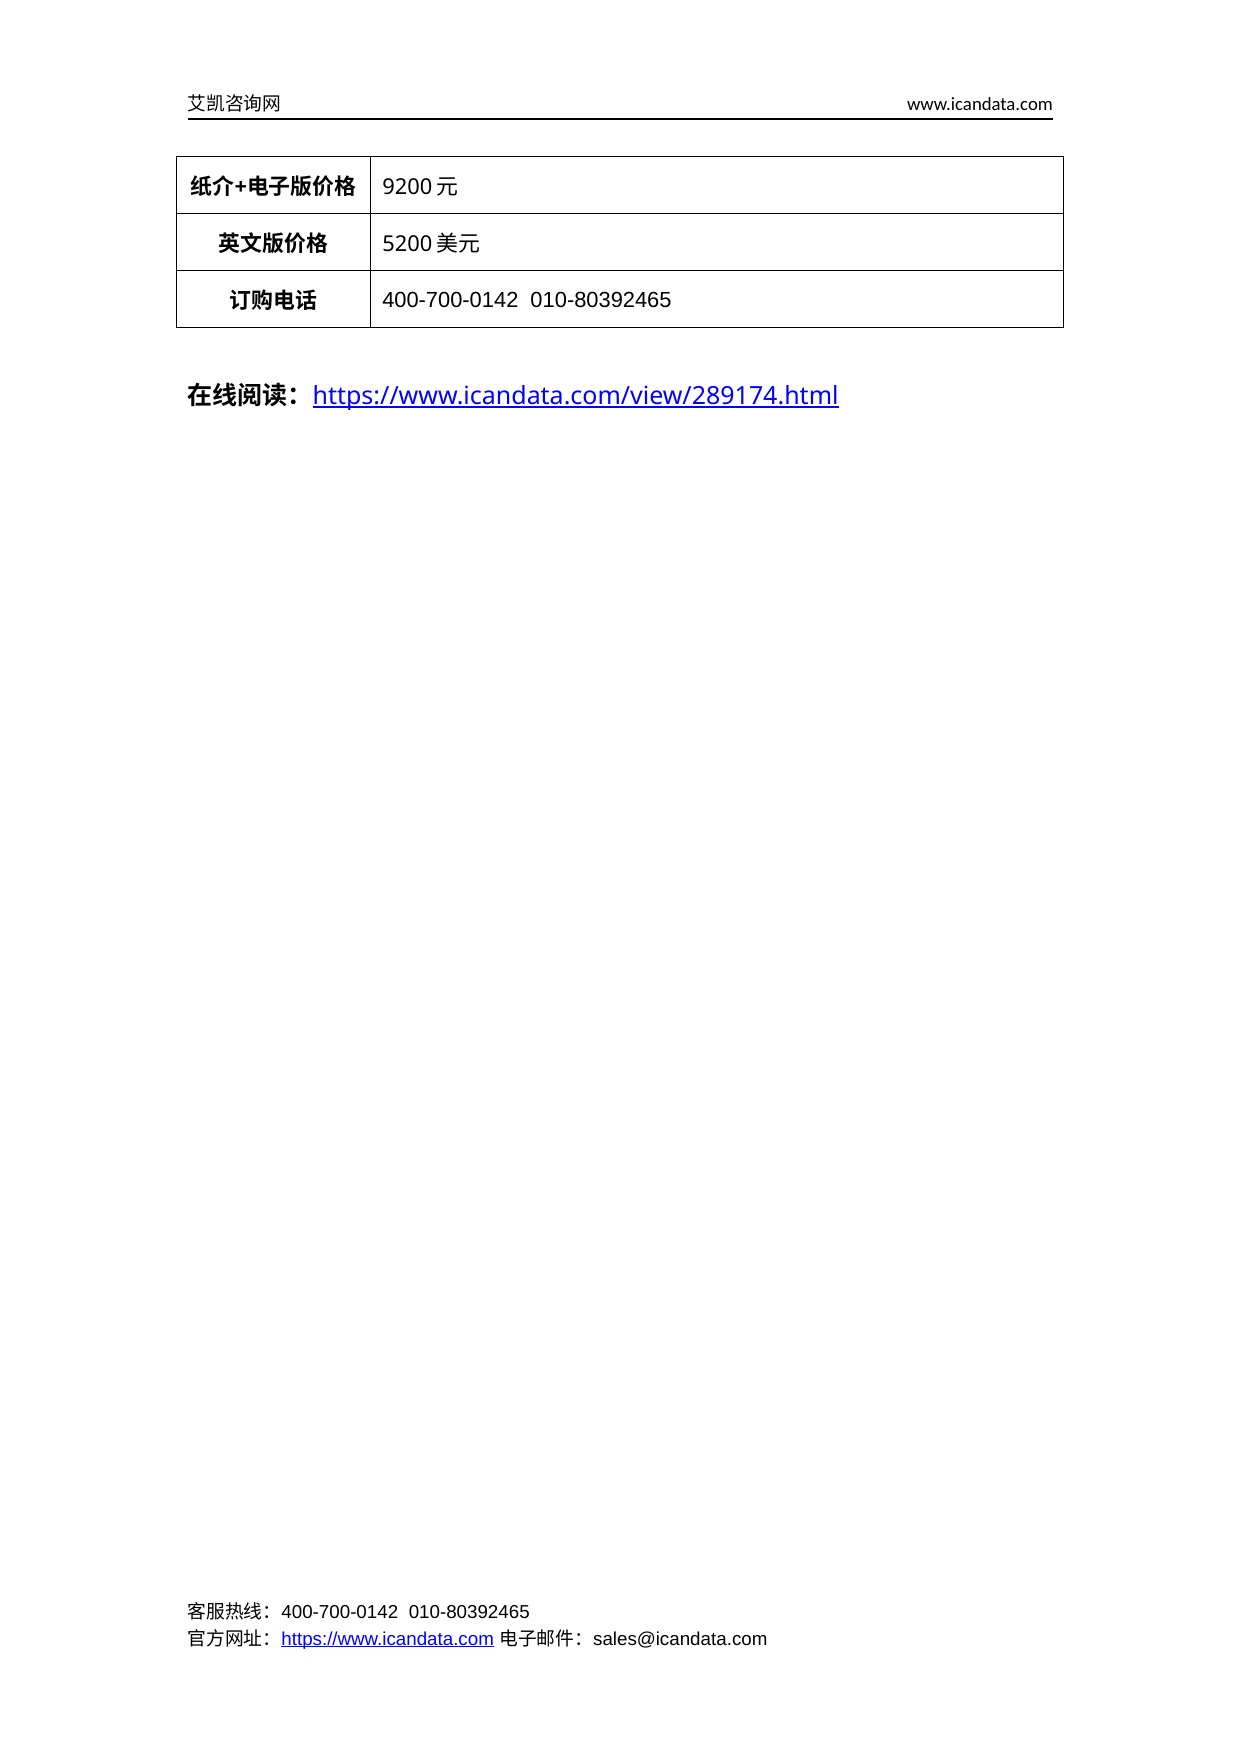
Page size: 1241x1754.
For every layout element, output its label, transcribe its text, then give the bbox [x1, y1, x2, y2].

table_cell 9200元 [371, 157, 1063, 213]
table_cell 400-700-0142 010-80392465 [371, 271, 1063, 327]
table_cell 纸介+电子版价格 [177, 157, 370, 213]
text 在线阅读：https://www.icandata.com/view/289174.html [187, 361, 1053, 426]
table_cell 5200美元 [371, 214, 1063, 270]
table_cell 英文版价格 [177, 214, 370, 270]
table_cell 订购电话 [177, 271, 370, 327]
